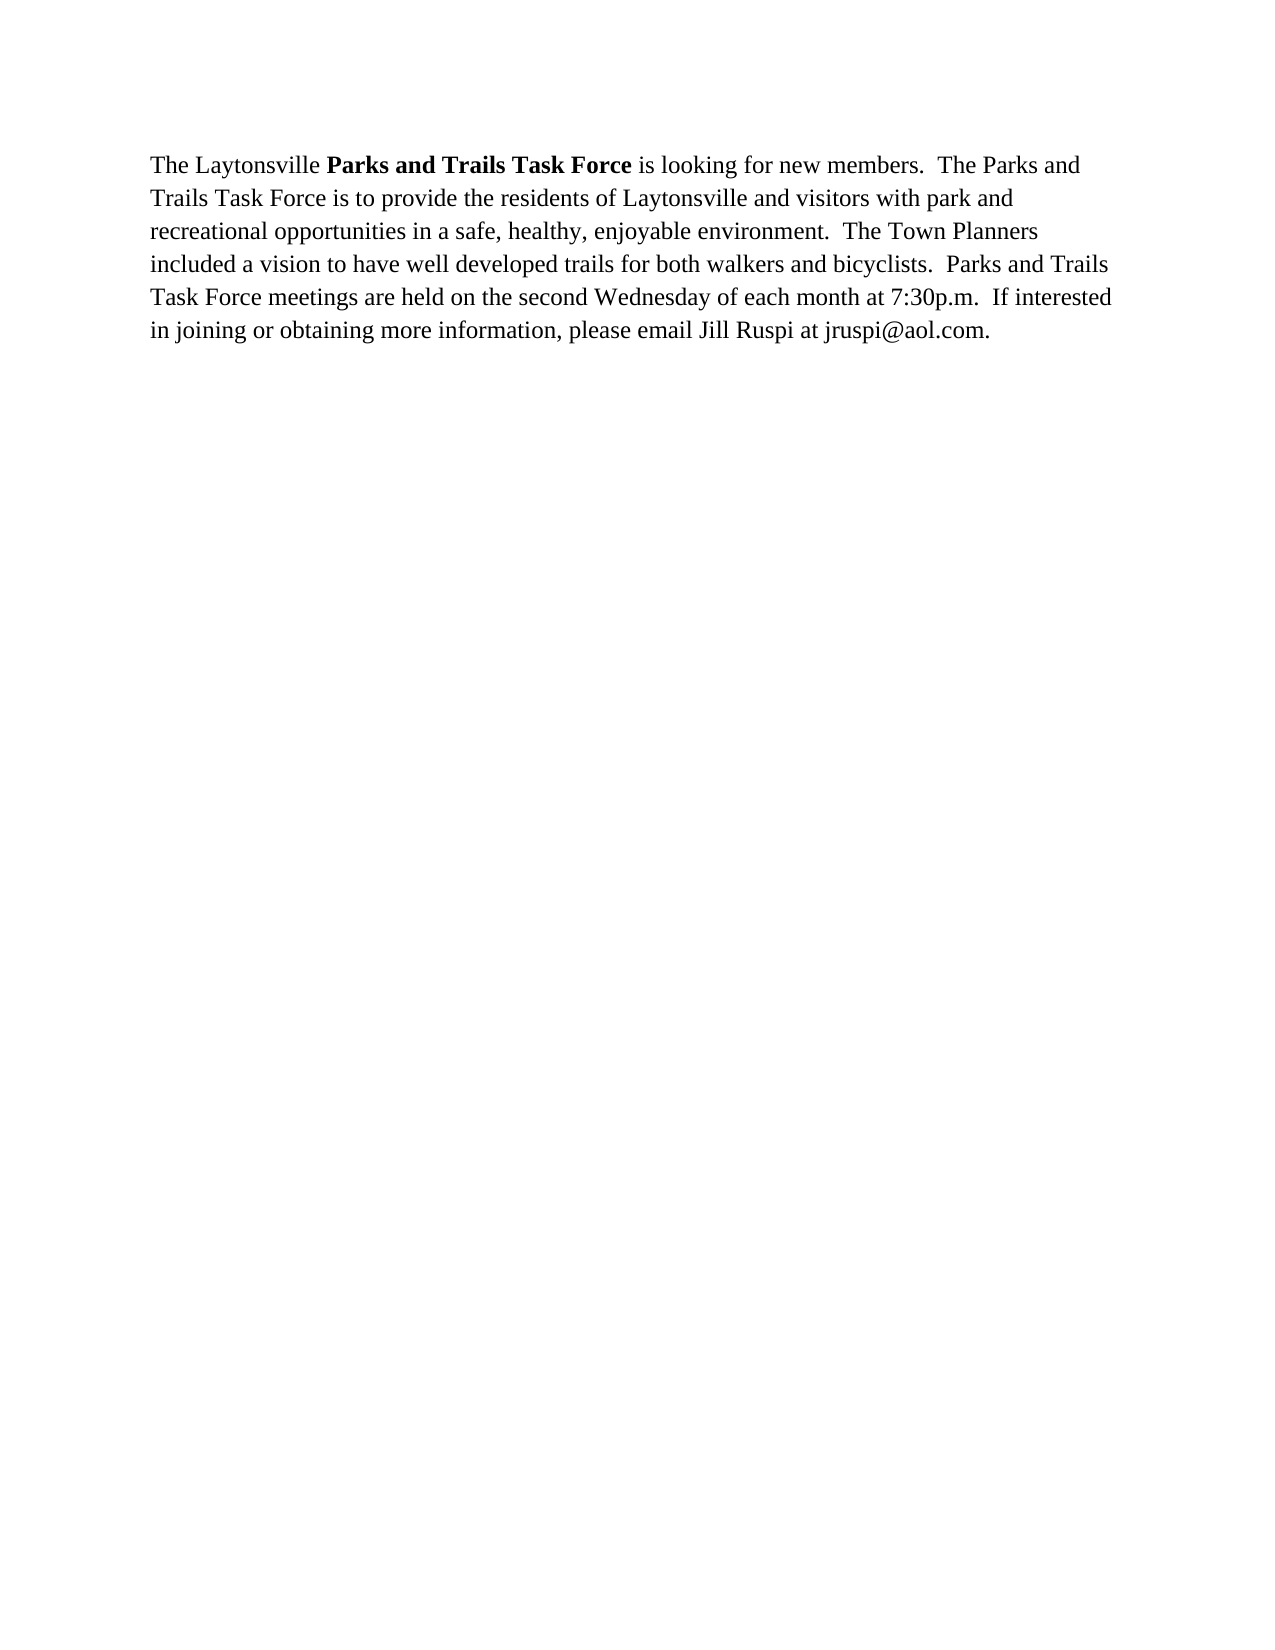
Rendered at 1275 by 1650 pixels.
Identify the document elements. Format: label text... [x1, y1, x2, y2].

text The Laytonsville Parks and Trails Task Force is looking for new members. The Parks and Trails Task Force is to provide the residents of Laytonsville and visitors with park and recreational opportunities in a safe, healthy, enjoyable environment. The Town Planners included a vision to have well developed trails for both walkers and bicyclists. Parks and Trails Task Force meetings are held on the second Wednesday of each month at 7:30p.m. If interested in joining or obtaining more information, please email Jill Ruspi at jruspi@aol.com. [150, 150, 1125, 344]
